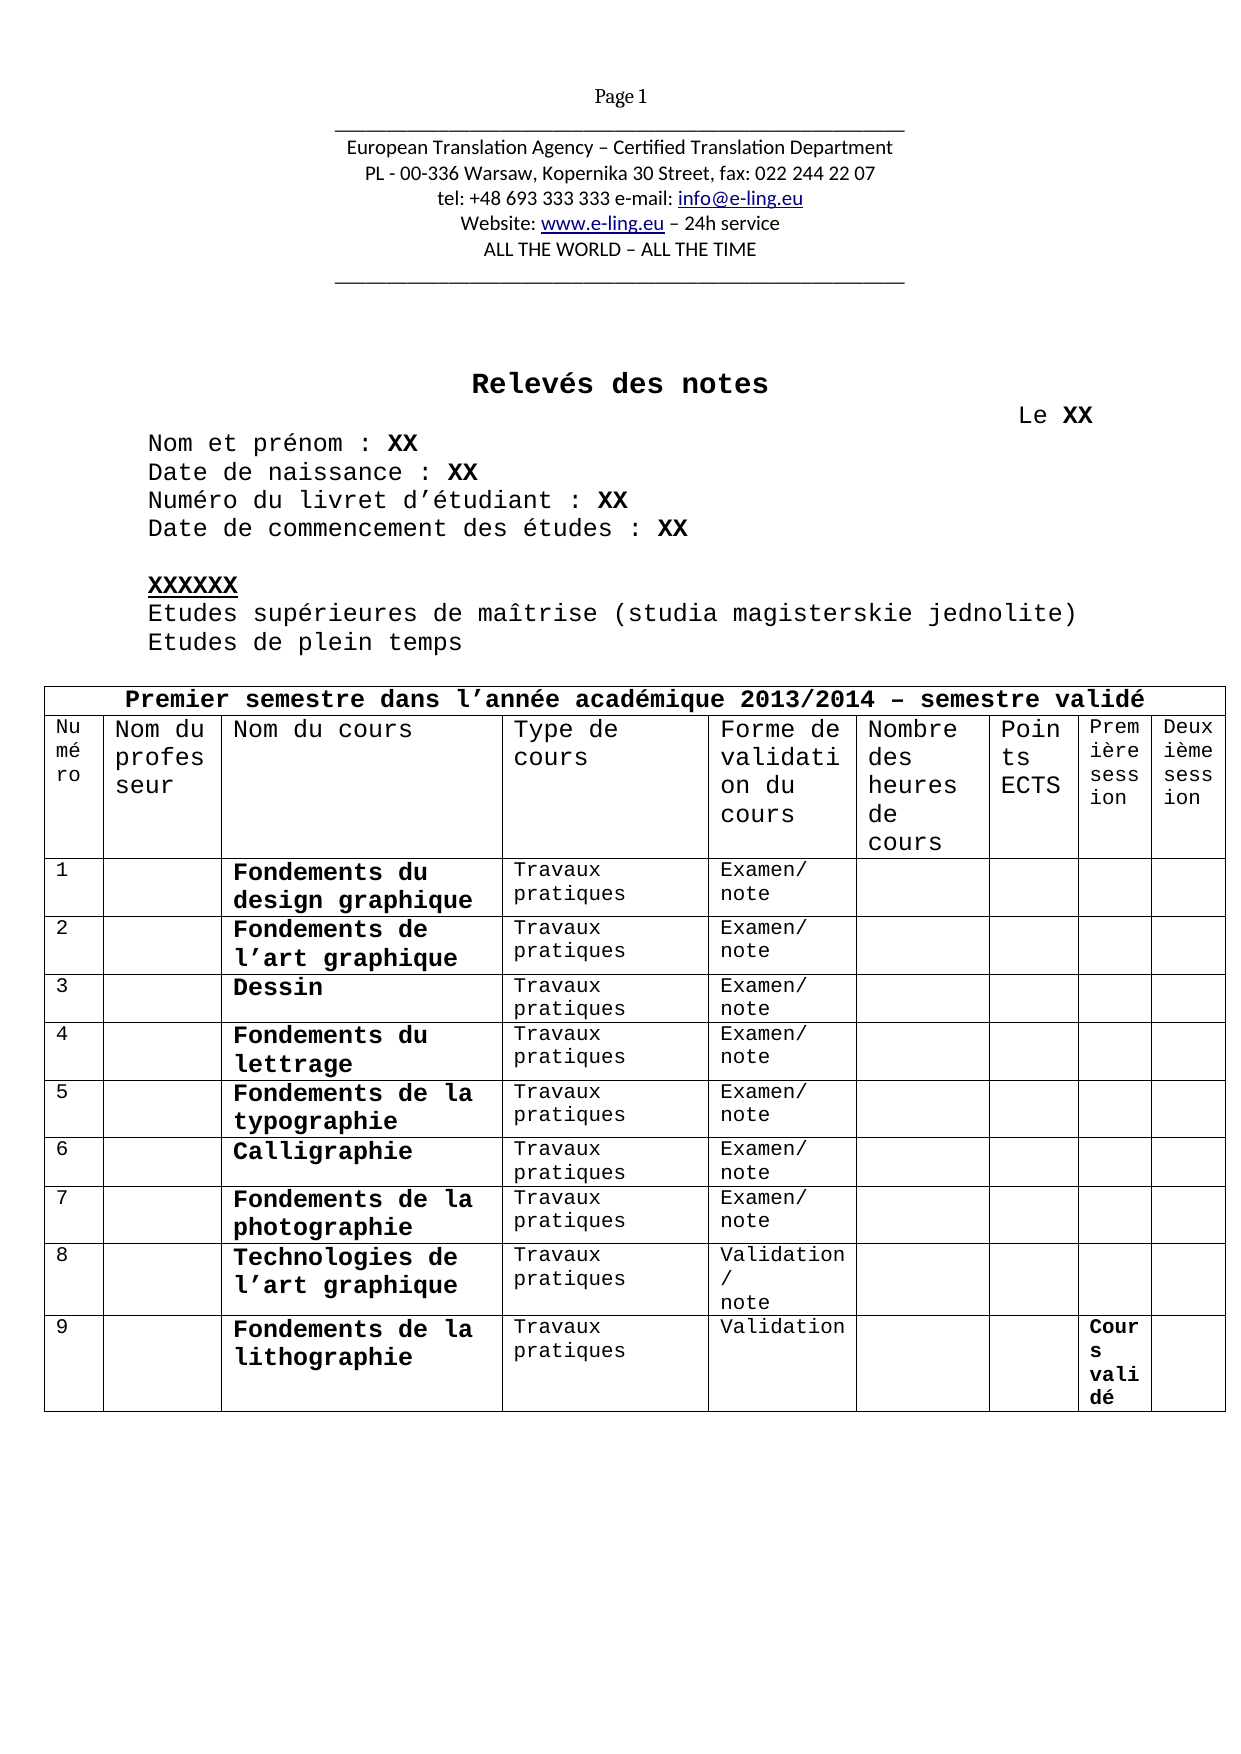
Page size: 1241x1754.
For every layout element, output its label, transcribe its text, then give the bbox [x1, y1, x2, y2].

table_cell [1079, 1187, 1151, 1243]
table_cell Travaux pratiques [503, 1244, 708, 1315]
table_cell [857, 859, 989, 916]
table_cell [990, 859, 1078, 916]
table_cell [1079, 975, 1151, 1022]
table_cell [1152, 975, 1225, 1022]
table_cell [1152, 1187, 1225, 1243]
table_cell [1152, 1244, 1225, 1315]
table_cell [990, 975, 1078, 1022]
table_cell Deuxième session [1152, 716, 1225, 858]
table_cell [990, 1187, 1078, 1243]
table_cell Type de cours [503, 716, 708, 858]
table_cell Travaux pratiques [503, 859, 708, 916]
table_cell Examen/ note [709, 975, 856, 1022]
text Nom et prénom : XX [148, 431, 1092, 459]
table_cell 8 [45, 1244, 103, 1315]
table_cell 1 [45, 859, 103, 916]
text Numéro du livret d’étudiant : XX [148, 488, 1092, 516]
table_cell [1079, 917, 1151, 973]
table_cell [857, 1023, 989, 1079]
text Etudes supérieures de maîtrise (studia magisterskie jednolite) [148, 601, 1092, 629]
table_cell Travaux pratiques [503, 1138, 708, 1186]
table_cell Examen/ note [709, 859, 856, 916]
table_cell 5 [45, 1081, 103, 1137]
table_cell Travaux pratiques [503, 975, 708, 1022]
table_cell Examen/ note [709, 1081, 856, 1137]
table_cell [1152, 1081, 1225, 1137]
text Le XX [148, 403, 1092, 431]
table_cell [1079, 859, 1151, 916]
text XXXXXX [148, 573, 1092, 601]
table_cell Travaux pratiques [503, 917, 708, 973]
table_cell [857, 1138, 989, 1186]
table_cell Numéro [45, 716, 103, 858]
table_cell Travaux pratiques [503, 1187, 708, 1243]
table_cell [857, 1316, 989, 1411]
table_cell Travaux pratiques [503, 1081, 708, 1137]
table_cell 3 [45, 975, 103, 1022]
table_cell [104, 1081, 221, 1137]
table_cell Examen/ note [709, 1187, 856, 1243]
table_cell [990, 1316, 1078, 1411]
table_cell Fondements de la photographie [222, 1187, 502, 1243]
table_cell Technologies de l’art graphique [222, 1244, 502, 1315]
table_cell [990, 1138, 1078, 1186]
table_cell Forme de validation du cours [709, 716, 856, 858]
table_cell [1152, 859, 1225, 916]
table_cell [104, 1023, 221, 1079]
table_cell 6 [45, 1138, 103, 1186]
table_cell [104, 1138, 221, 1186]
table_cell [990, 917, 1078, 973]
table_cell Examen/ note [709, 1023, 856, 1079]
table_cell 9 [45, 1316, 103, 1411]
table_cell Fondements du design graphique [222, 859, 502, 916]
table_cell Travaux pratiques [503, 1023, 708, 1079]
text Date de naissance : XX [148, 459, 1092, 488]
table_cell Nom du professeur [104, 716, 221, 858]
table_cell [857, 1081, 989, 1137]
table_cell Dessin [222, 975, 502, 1022]
table_cell Validation [709, 1316, 856, 1411]
table_cell Nom du cours [222, 716, 502, 858]
text Etudes de plein temps [148, 629, 1092, 658]
table_cell [857, 1187, 989, 1243]
table_cell Première session [1079, 716, 1151, 858]
table_cell [104, 1244, 221, 1315]
table_cell [1152, 917, 1225, 973]
table_cell Nombre des heures de cours [857, 716, 989, 858]
table_cell [1152, 1023, 1225, 1079]
table_cell Fondements du lettrage [222, 1023, 502, 1079]
table_cell [104, 1316, 221, 1411]
table_header Premier semestre dans l’année académique 2013/2014 – semestre validé [45, 687, 1225, 715]
table_cell [104, 859, 221, 916]
table_cell [990, 1244, 1078, 1315]
table_cell [1152, 1316, 1225, 1411]
table_cell [1079, 1138, 1151, 1186]
text Date de commencement des études : XX [148, 516, 1092, 544]
table_cell Fondements de la typographie [222, 1081, 502, 1137]
table_cell 7 [45, 1187, 103, 1243]
table_cell 2 [45, 917, 103, 973]
text Relevés des notes [148, 370, 1092, 403]
table_cell [857, 975, 989, 1022]
table_cell Points ECTS [990, 716, 1078, 858]
table_cell [104, 975, 221, 1022]
table_cell [990, 1023, 1078, 1079]
table_cell [857, 917, 989, 973]
table_cell Calligraphie [222, 1138, 502, 1186]
table_cell Fondements de la lithographie [222, 1316, 502, 1411]
table_cell [1079, 1081, 1151, 1137]
table_cell Cours validé [1079, 1316, 1151, 1411]
table_cell Travaux pratiques [503, 1316, 708, 1411]
table_cell Fondements de l’art graphique [222, 917, 502, 973]
table_cell [104, 1187, 221, 1243]
table_cell [1079, 1244, 1151, 1315]
table_cell Validation/ note [709, 1244, 856, 1315]
table_cell 4 [45, 1023, 103, 1079]
table_cell [1152, 1138, 1225, 1186]
table_cell Examen/ note [709, 1138, 856, 1186]
table_cell [1079, 1023, 1151, 1079]
table_cell Examen/ note [709, 917, 856, 973]
table_cell [990, 1081, 1078, 1137]
table_cell [104, 917, 221, 973]
table_cell [857, 1244, 989, 1315]
